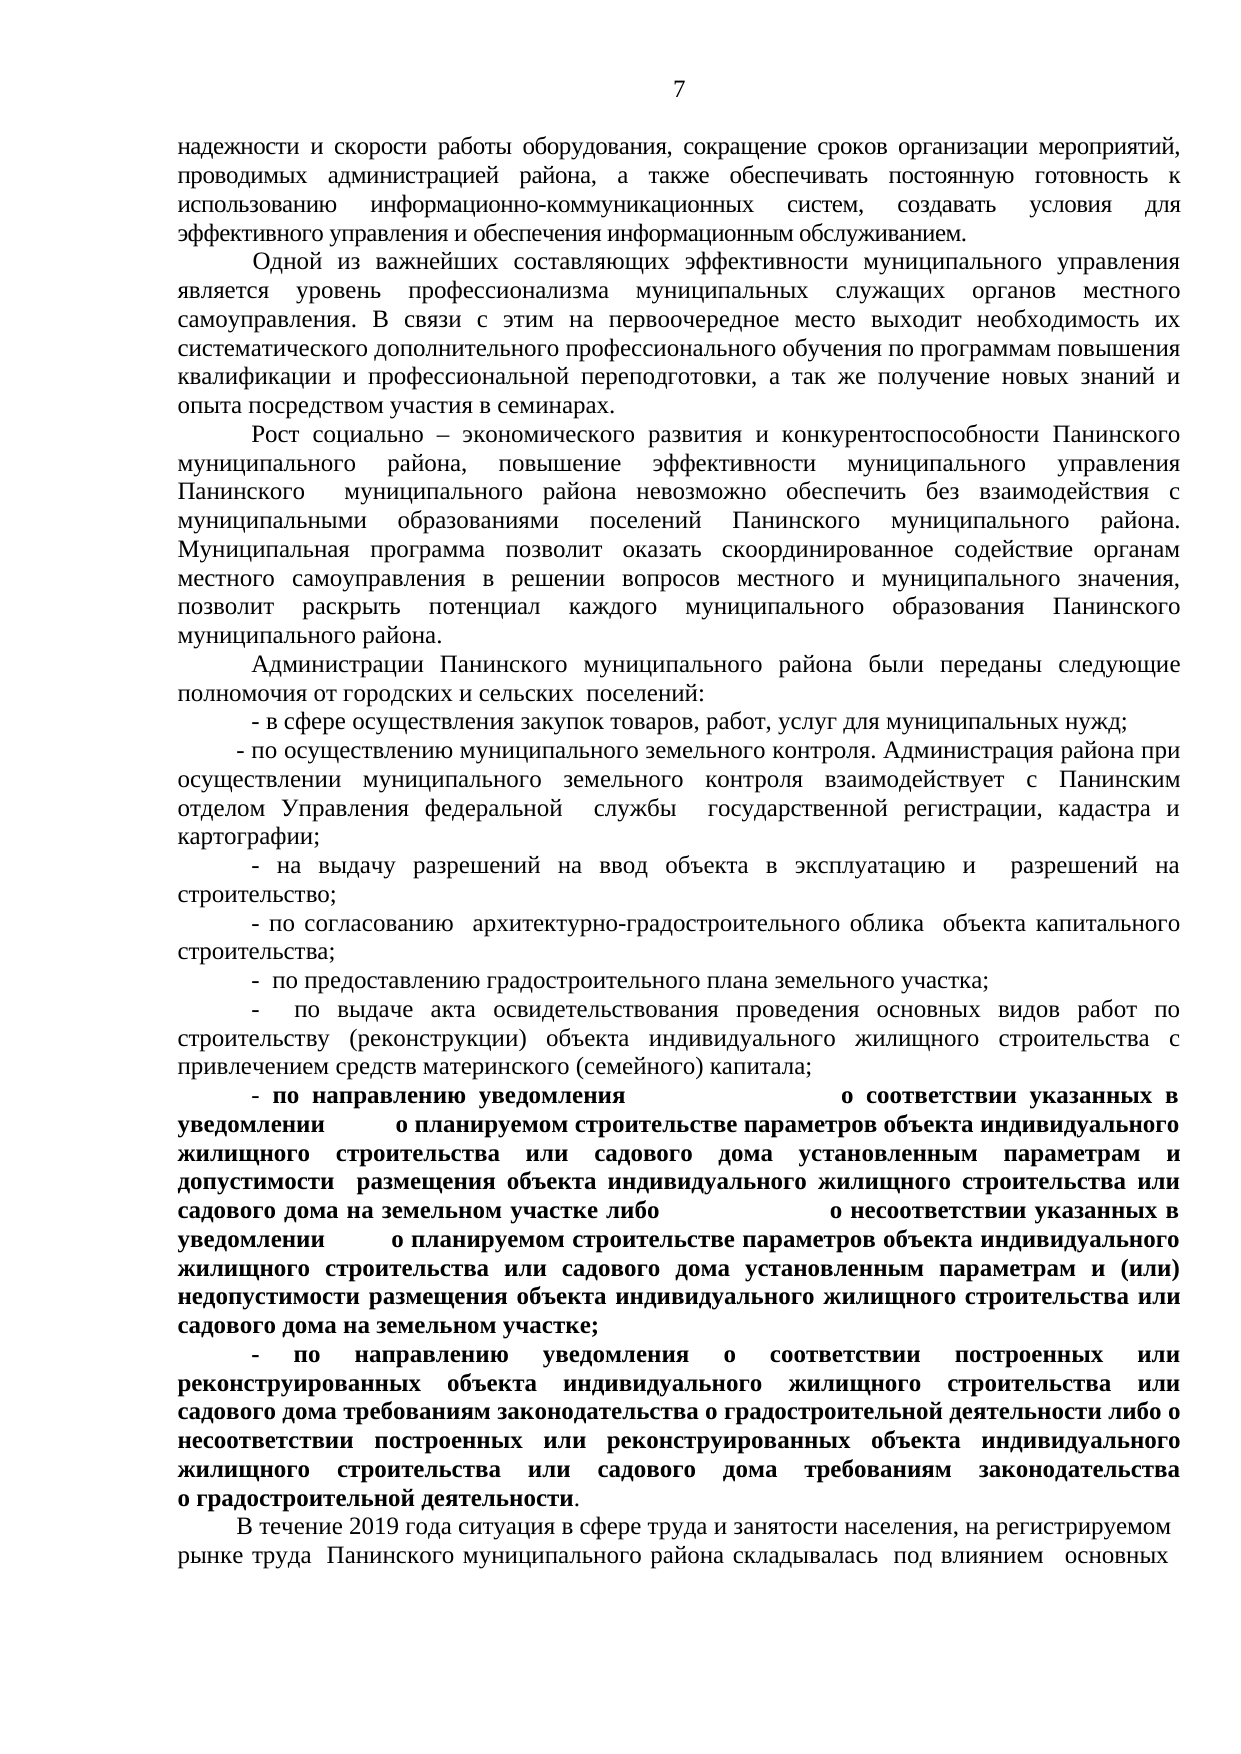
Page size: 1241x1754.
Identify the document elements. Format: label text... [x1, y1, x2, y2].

text - на выдачу разрешений на ввод объекта в эксплуатацию и разрешений на строительство; [177, 850, 1181, 908]
text - по предоставлению градостроительного плана земельного участка; [177, 965, 1181, 994]
text Одной из важнейших составляющих эффективности муниципального управления является уровень профессионализма муниципальных служащих органов местного самоуправления. В связи с этим на первоочередное место выходит необходимость их систематического дополнительного профессионального обучения по программам повышения квалификации и профессиональной переподготовки, а так же получение новых знаний и опыта посредством участия в семинарах. [177, 246, 1181, 419]
text - по направлению уведомления о соответствии построенных или реконструированных объекта индивидуального жилищного строительства или садового дома требованиям законодательства о градостроительной деятельности либо о несоответствии построенных или реконструированных объекта индивидуального жилищного строительства или садового дома требованиям законодательства о градостроительной деятельности. [177, 1339, 1181, 1511]
text - по согласованию архитектурно-градостроительного облика объекта капитального строительства; [177, 908, 1181, 965]
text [177, 1511, 1181, 1569]
text - по выдаче акта освидетельствования проведения основных видов работ по строительству (реконструкции) объекта индивидуального жилищного строительства с привлечением средств материнского (семейного) капитала; [177, 994, 1181, 1080]
text Администрации Панинского муниципального района были переданы следующие полномочия от городских и сельских поселений: [177, 649, 1181, 706]
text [177, 131, 1181, 246]
text - по направлению уведомления о соответствии указанных в уведомлении о планируемом строительстве параметров объекта индивидуального жилищного строительства или садового дома установленным параметрам и допустимости размещения объекта индивидуального жилищного строительства или садового дома на земельном участке либо о несоответствии указанных в уведомлении о планируемом строительстве параметров объекта индивидуального жилищного строительства или садового дома установленным параметрам и (или) недопустимости размещения объекта индивидуального жилищного строительства или садового дома на земельном участке; [177, 1080, 1181, 1339]
text - в сфере осуществления закупок товаров, работ, услуг для муниципальных нужд; [177, 706, 1181, 735]
text - по осуществлению муниципального земельного контроля. Администрация района при осуществлении муниципального земельного контроля взаимодействует с Панинским отделом Управления федеральной службы государственной регистрации, кадастра и картографии; [177, 735, 1181, 850]
text Рост социально – экономического развития и конкурентоспособности Панинского муниципального района, повышение эффективности муниципального управления Панинского муниципального района невозможно обеспечить без взаимодействия с муниципальными образованиями поселений Панинского муниципального района. Муниципальная программа позволит оказать скоординированное содействие органам местного самоуправления в решении вопросов местного и муниципального значения, позволит раскрыть потенциал каждого муниципального образования Панинского муниципального района. [177, 419, 1181, 649]
